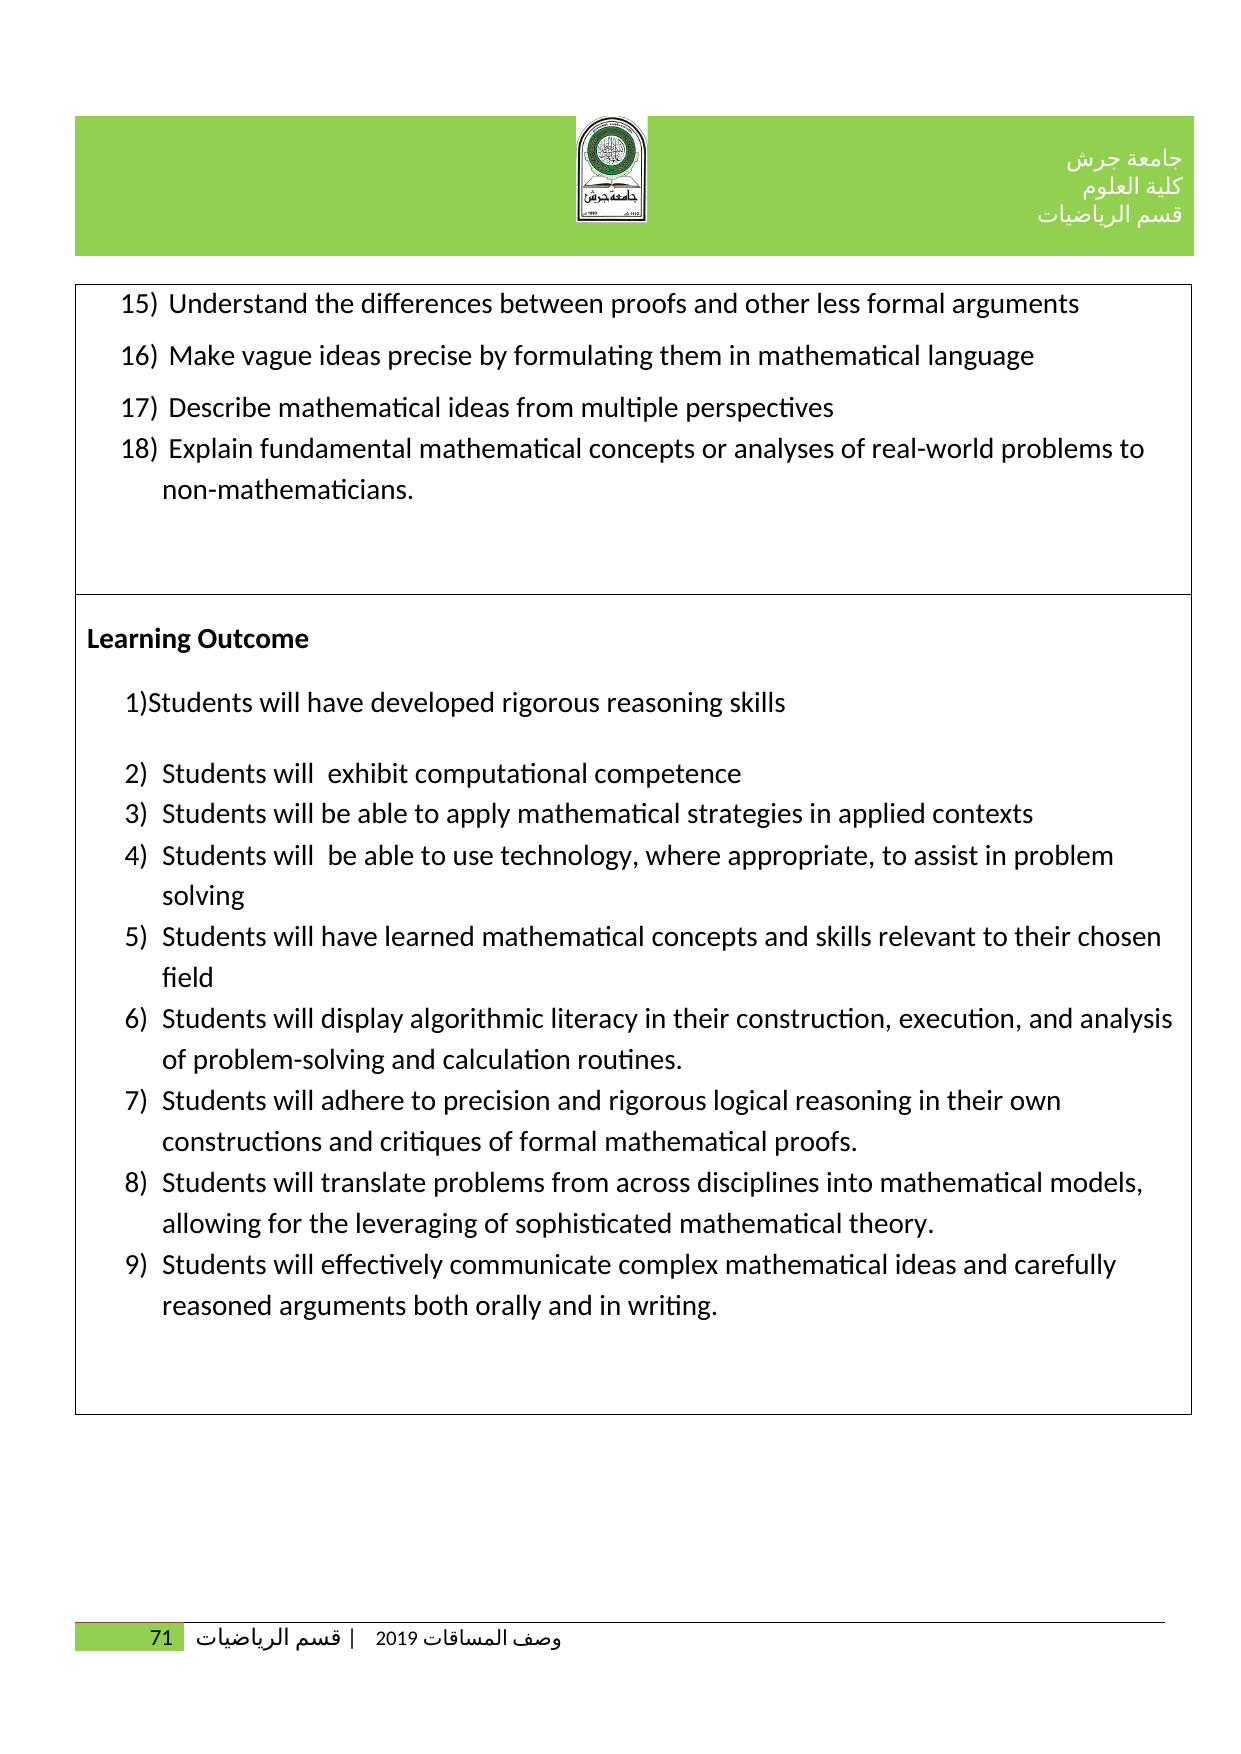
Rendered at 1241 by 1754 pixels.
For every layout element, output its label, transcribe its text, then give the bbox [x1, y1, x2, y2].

picture [576, 116, 648, 223]
table_cell Learning Outcome 1)Students will have developed rigorous reasoning skills Students will exhibit computational competence Students will be able to apply mathematical strategies in applied contexts Students will be able to use technology, where appropriate, to assist in problem solving Students will have learned mathematical concepts and skills relevant to their chosen field Students will display algorithmic literacy in their construction, execution, and analysis of problem-solving and calculation routines. Students will adhere to precision and rigorous logical reasoning in their own constructions and critiques of formal mathematical proofs. Students will translate problems from across disciplines into mathematical models, allowing for the leveraging of sophisticated mathematical theory. Students will effectively communicate complex mathematical ideas and carefully reasoned arguments both orally and in writing. [76, 595, 1191, 1413]
